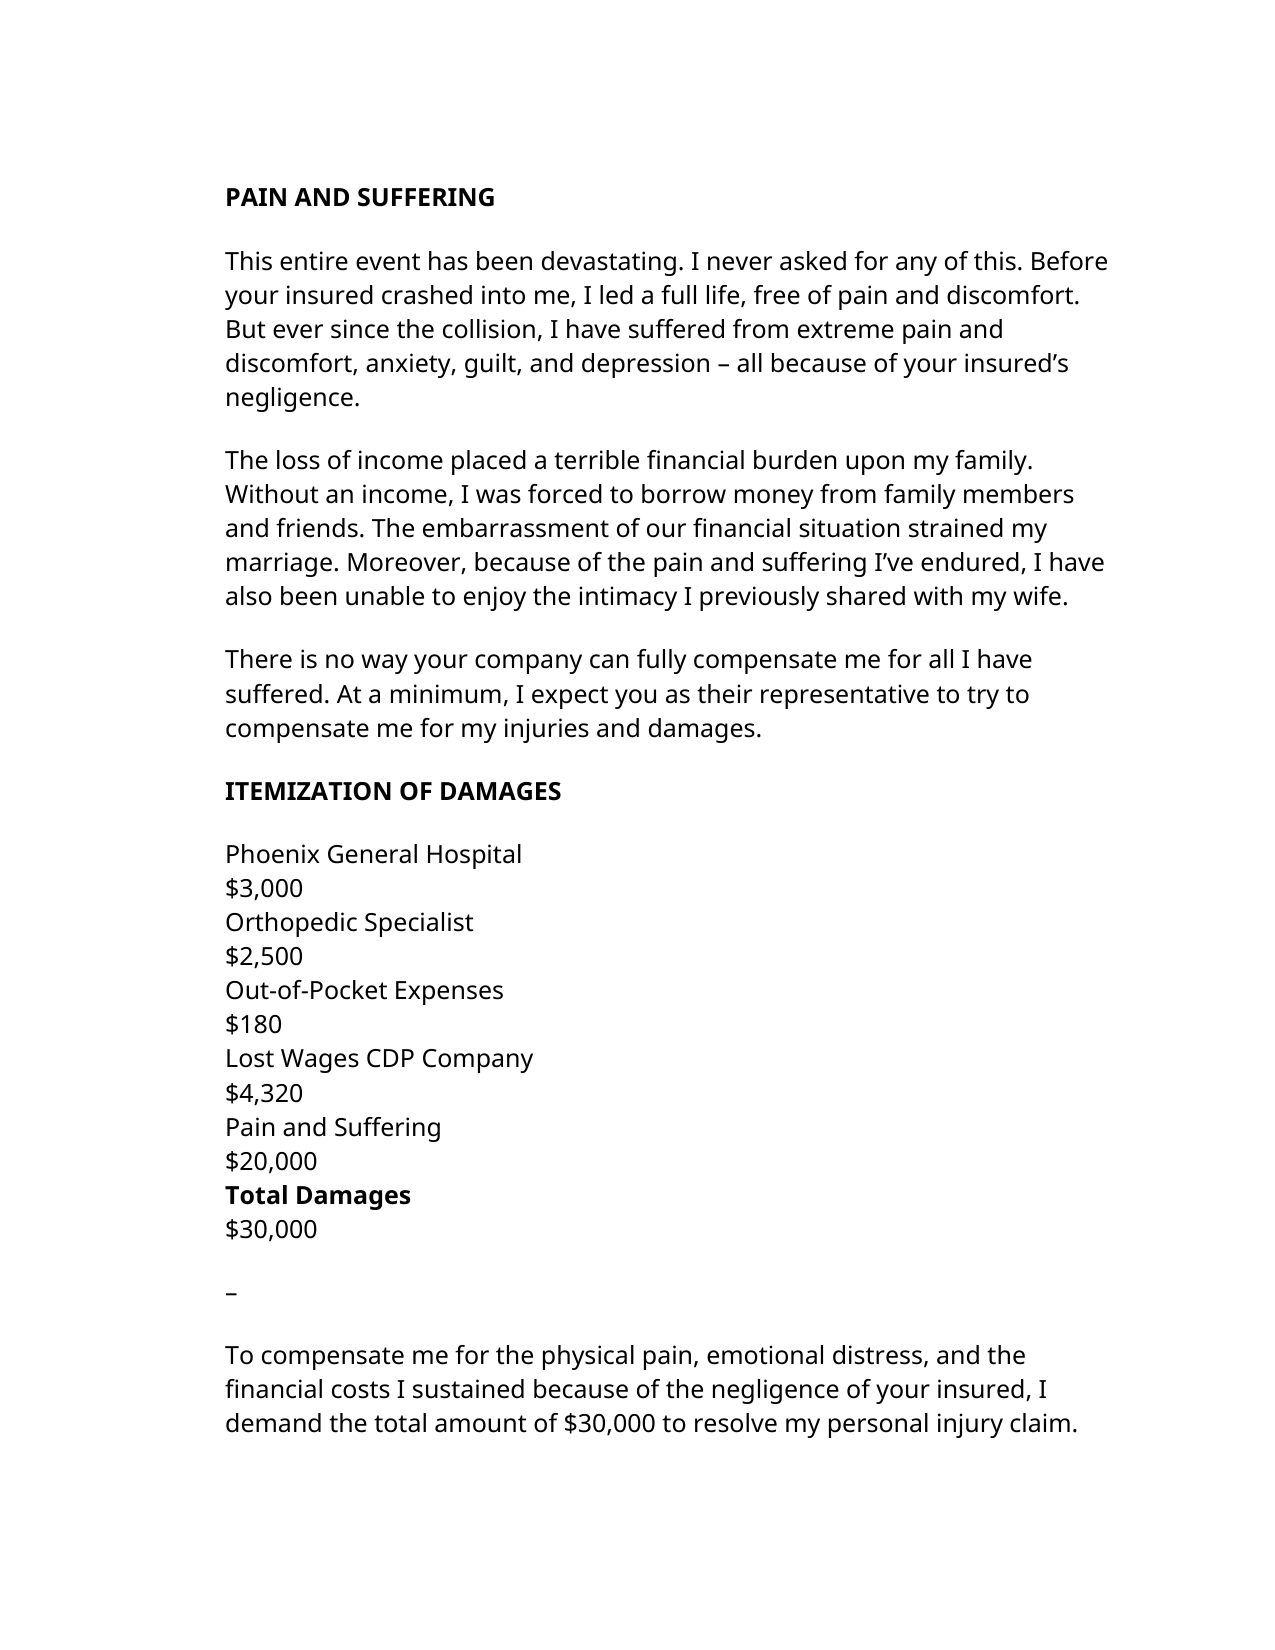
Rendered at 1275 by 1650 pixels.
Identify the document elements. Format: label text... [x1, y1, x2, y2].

text $4,320 [225, 1075, 1125, 1109]
text $30,000 [225, 1211, 1125, 1246]
text To compensate me for the physical pain, emotional distress, and the financial costs I sustained because of the negligence of your insured, I demand the total amount of $30,000 to resolve my personal injury claim. [225, 1338, 1125, 1440]
text $20,000 [225, 1143, 1125, 1177]
text – [225, 1275, 1125, 1309]
text Out-of-Pocket Expenses [225, 973, 1125, 1007]
text $2,500 [225, 939, 1125, 973]
text The loss of income placed a terrible financial burden upon my family. Without an income, I was forced to borrow money from family members and friends. The embarrassment of our financial situation strained my marriage. Moreover, because of the pain and suffering I’ve endured, I have also been unable to enjoy the intimacy I previously shared with my wife. [225, 443, 1125, 613]
text This entire event has been devastating. I never asked for any of this. Before your insured crashed into me, I led a full life, free of pain and discomfort. But ever since the collision, I have suffered from extreme pain and discomfort, anxiety, guilt, and depression – all because of your insured’s negligence. [225, 243, 1125, 413]
text There is no way your company can fully compensate me for all I have suffered. At a minimum, I expect you as their representative to try to compensate me for my injuries and damages. [225, 642, 1125, 744]
text $180 [225, 1007, 1125, 1041]
text $3,000 [225, 871, 1125, 905]
text Phoenix General Hospital [225, 837, 1125, 871]
text Total Damages [225, 1177, 1125, 1211]
text ITEMIZATION OF DAMAGES [225, 773, 1125, 808]
text Pain and Suffering [225, 1109, 1125, 1143]
text Orthopedic Specialist [225, 905, 1125, 939]
text PAIN AND SUFFERING [225, 180, 1125, 214]
text Lost Wages CDP Company [225, 1041, 1125, 1075]
